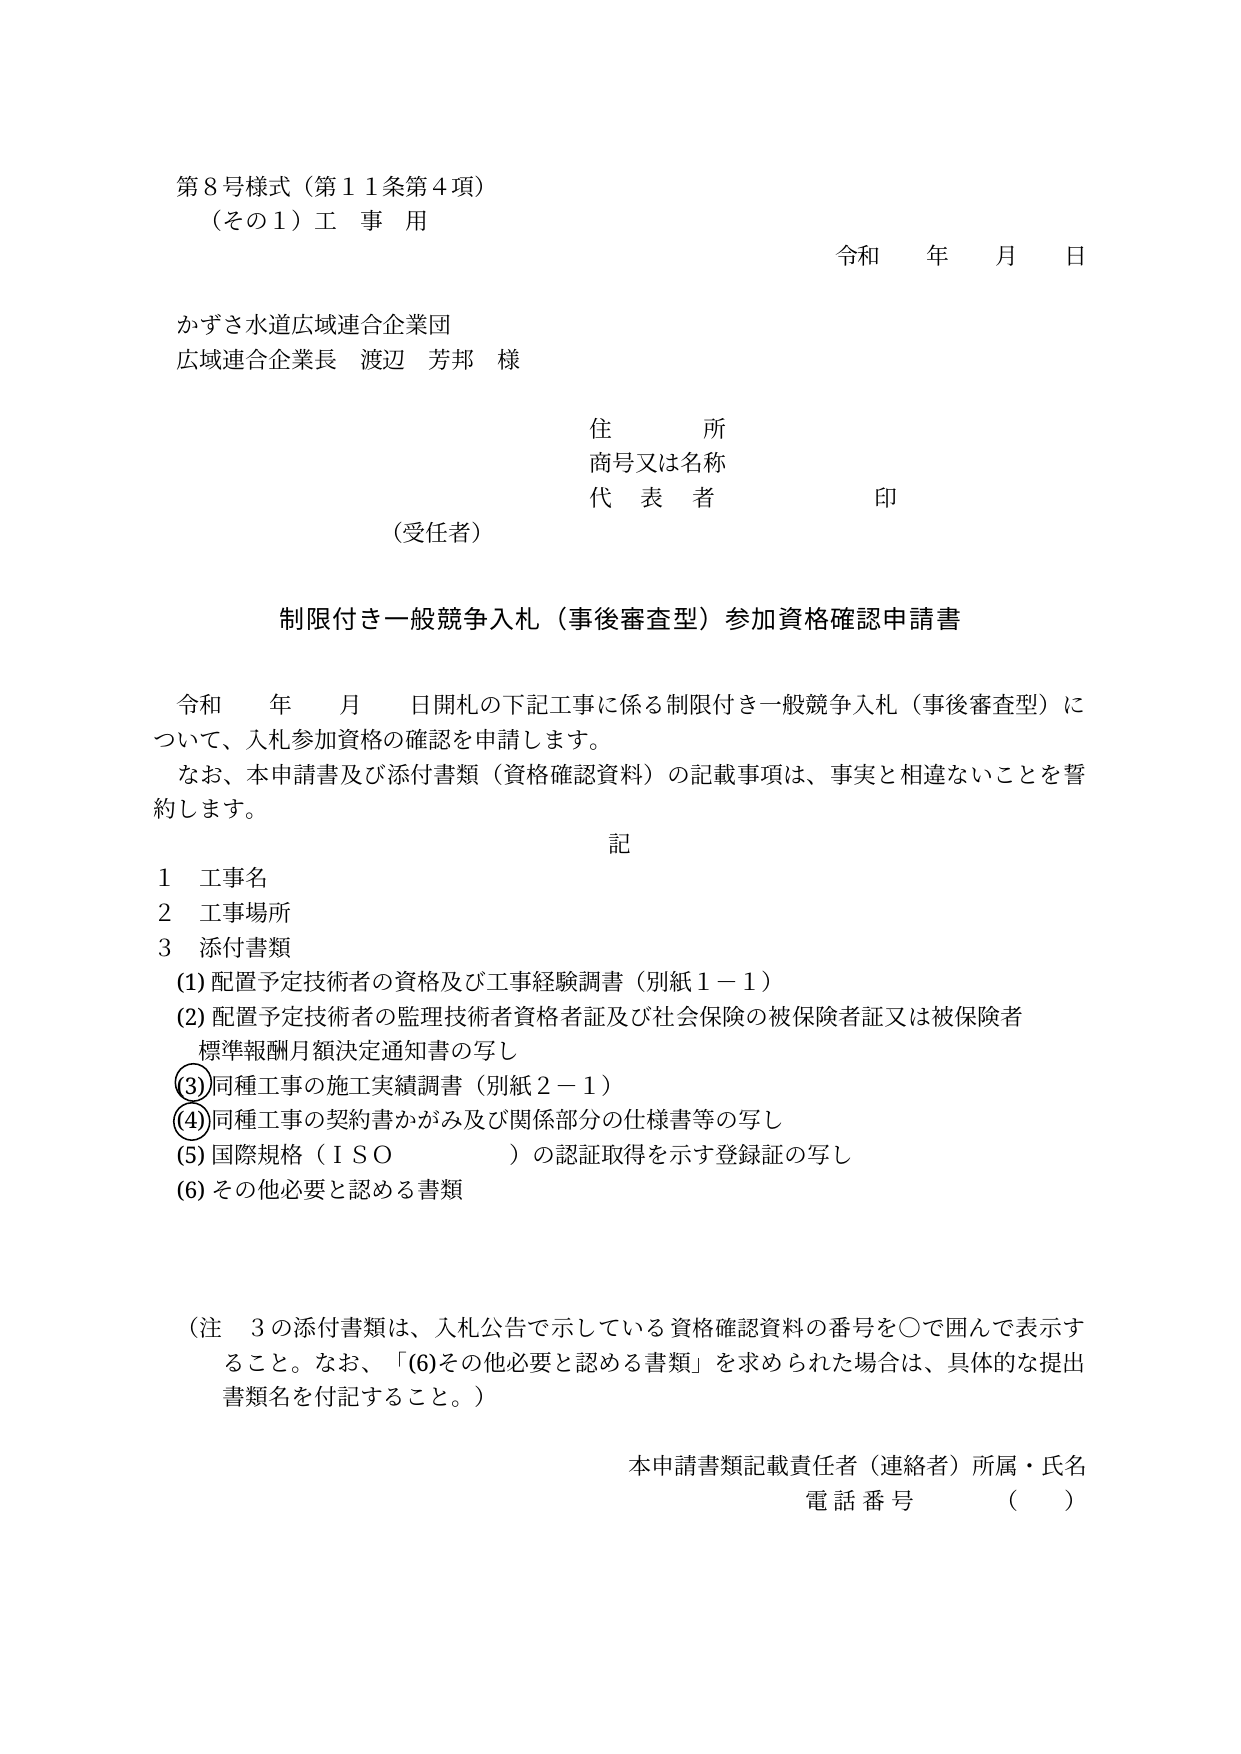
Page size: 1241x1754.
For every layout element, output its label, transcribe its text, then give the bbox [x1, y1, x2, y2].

text (6) その他必要と認める書類 [176, 1171, 1087, 1206]
text (3) 同種工事の施工実績調書（別紙２－１） [199, 1067, 1087, 1102]
text (1) 配置予定技術者の資格及び工事経験調書（別紙１－１） [176, 963, 1087, 998]
text 電話番号 （ ） [177, 1482, 1087, 1517]
text 代 表 者 印 [153, 479, 1087, 514]
text (4) 同種工事の契約書かがみ及び関係部分の仕様書等の写し [198, 1102, 1087, 1136]
text なお、本申請書及び添付書類（資格確認資料）の記載事項は、事実と相違ないことを誓約します。 [153, 756, 1087, 825]
text （受任者） [153, 514, 1087, 548]
text 住 所 [153, 410, 1087, 445]
text 令和 年 月 日 [153, 237, 1087, 272]
text 本申請書類記載責任者（連絡者）所属・氏名 [177, 1448, 1087, 1482]
text 商号又は名称 [153, 445, 1087, 479]
text ３ 添付書類 [153, 929, 1087, 963]
text 制限付き一般競争入札（事後審査型）参加資格確認申請書 [153, 583, 1087, 652]
text １ 工事名 [153, 860, 1087, 894]
text 広域連合企業長 渡辺 芳邦 様 [153, 341, 1087, 376]
text 第８号様式（第１１条第４項） [153, 168, 1087, 203]
text （その１）工 事 用 [153, 203, 1087, 237]
text （注 ３の添付書類は、入札公告で示している資格確認資料の番号を○で囲んで表示すること。なお、「(6)その他必要と認める書類」を求められた場合は、具体的な提出書類名を付記すること。） [176, 1309, 1087, 1413]
text ２ 工事場所 [153, 894, 1087, 929]
text 記 [153, 825, 1087, 860]
text (2) 配置予定技術者の監理技術者資格者証及び社会保険の被保険者証又は被保険者 標準報酬月額決定通知書の写し [176, 998, 1025, 1067]
text (5) 国際規格（ＩＳＯ ）の認証取得を示す登録証の写し [176, 1136, 1087, 1171]
text 令和 年 月 日開札の下記工事に係る制限付き一般競争入札（事後審査型）について、入札参加資格の確認を申請します。 [153, 687, 1087, 756]
text かずさ水道広域連合企業団 [153, 306, 1087, 341]
